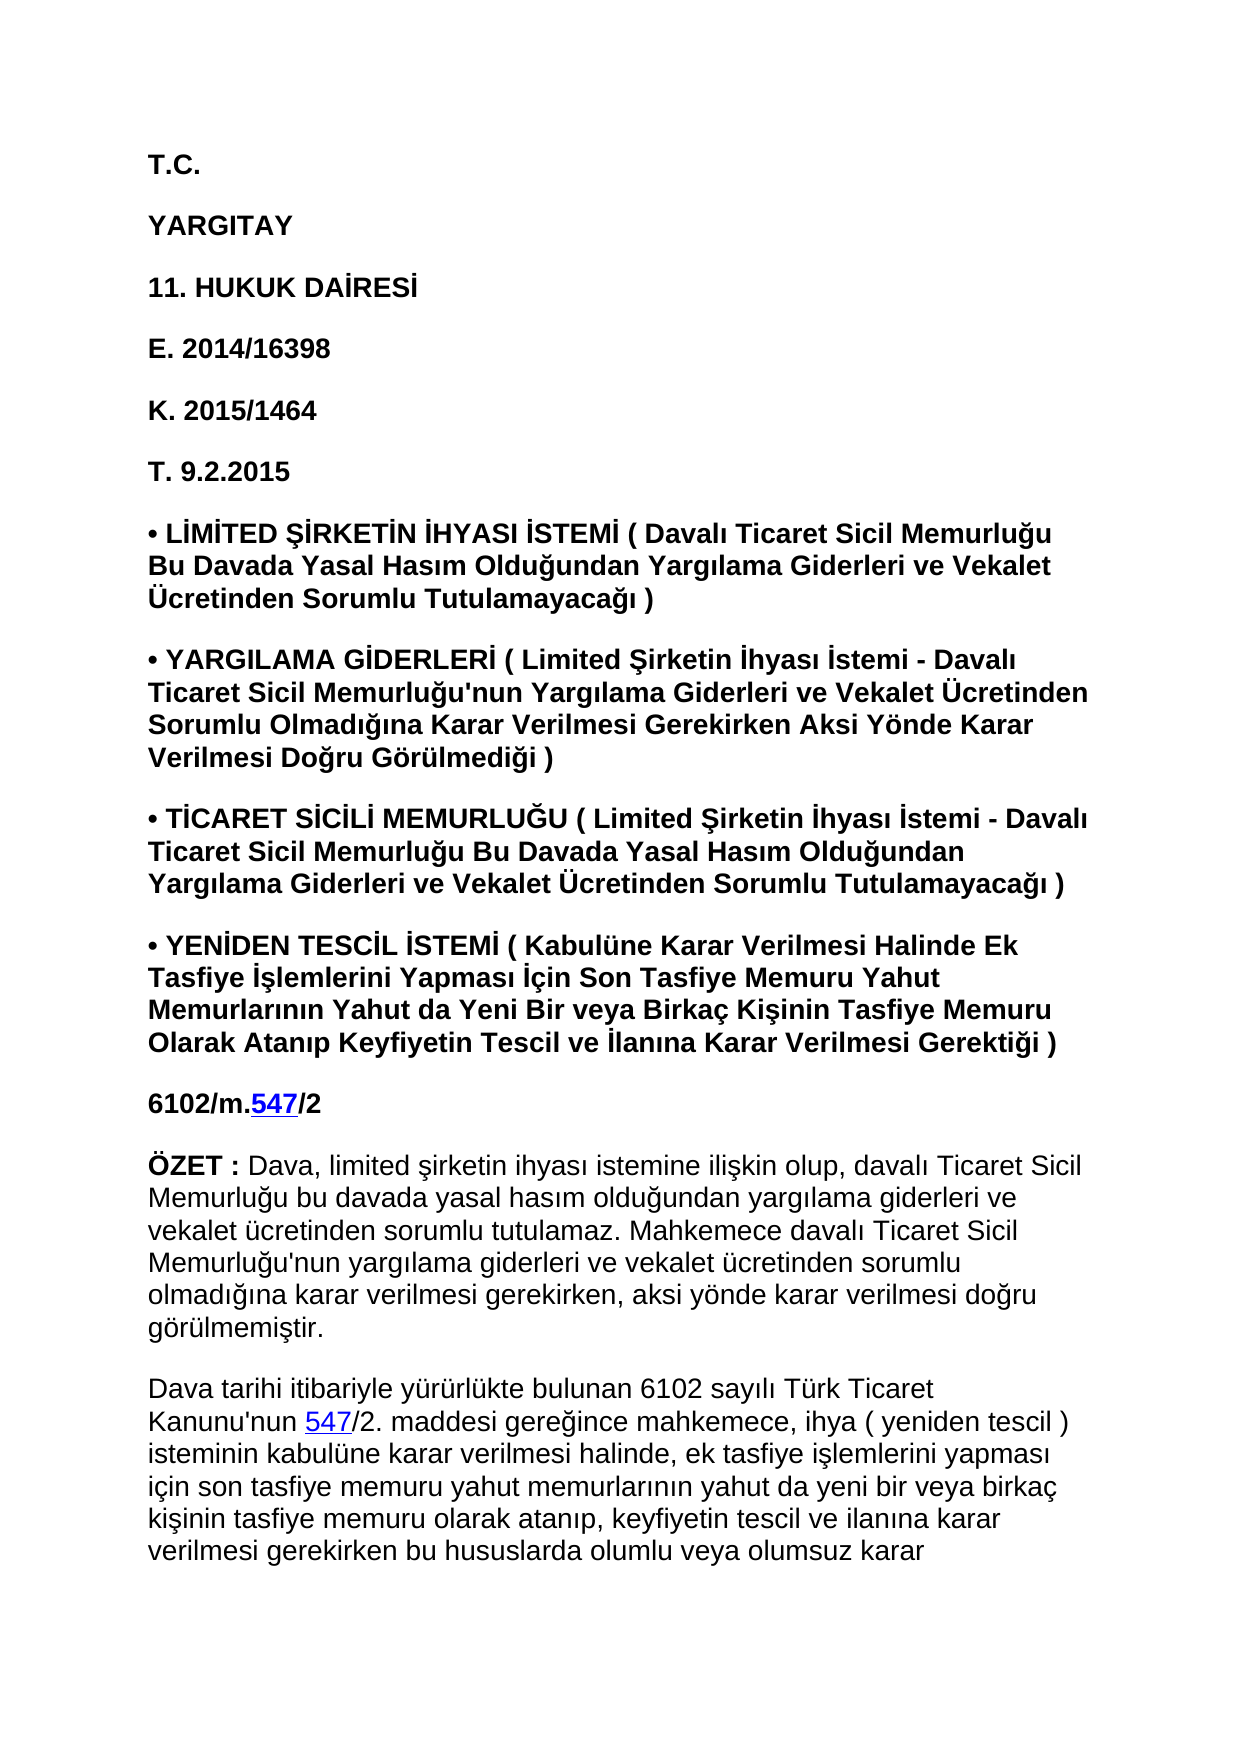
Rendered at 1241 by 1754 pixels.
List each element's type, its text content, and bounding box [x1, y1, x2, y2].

text • TİCARET SİCİLİ MEMURLUĞU ( Limited Şirketin İhyası İstemi - Davalı Ticaret Sicil Memurluğu Bu Davada Yasal Hasım Olduğundan Yargılama Giderleri ve Vekalet Ücretinden Sorumlu Tutulamayacağı ) [148, 802, 1093, 899]
text • YARGILAMA GİDERLERİ ( Limited Şirketin İhyası İstemi - Davalı Ticaret Sicil Memurluğu'nun Yargılama Giderleri ve Vekalet Ücretinden Sorumlu Olmadığına Karar Verilmesi Gerekirken Aksi Yönde Karar Verilmesi Doğru Görülmediği ) [148, 643, 1093, 773]
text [148, 1372, 1093, 1567]
text YARGITAY [148, 209, 1093, 242]
text 6102/m.547/2 [148, 1087, 1093, 1119]
text 11. HUKUK DAİRESİ [148, 271, 1093, 303]
text E. 2014/16398 [148, 332, 1093, 365]
text ÖZET : Dava, limited şirketin ihyası istemine ilişkin olup, davalı Ticaret Sicil Memurluğu bu davada yasal hasım olduğundan yargılama giderleri ve vekalet ücretinden sorumlu tutulamaz. Mahkemece davalı Ticaret Sicil Memurluğu'nun yargılama giderleri ve vekalet ücretinden sorumlu olmadığına karar verilmesi gerekirken, aksi yönde karar verilmesi doğru görülmemiştir. [148, 1149, 1093, 1343]
text T. 9.2.2015 [148, 455, 1093, 488]
text • LİMİTED ŞİRKETİN İHYASI İSTEMİ ( Davalı Ticaret Sicil Memurluğu Bu Davada Yasal Hasım Olduğundan Yargılama Giderleri ve Vekalet Ücretinden Sorumlu Tutulamayacağı ) [148, 517, 1093, 614]
text K. 2015/1464 [148, 394, 1093, 426]
text • YENİDEN TESCİL İSTEMİ ( Kabulüne Karar Verilmesi Halinde Ek Tasfiye İşlemlerini Yapması İçin Son Tasfiye Memuru Yahut Memurlarının Yahut da Yeni Bir veya Birkaç Kişinin Tasfiye Memuru Olarak Atanıp Keyfiyetin Tescil ve İlanına Karar Verilmesi Gerektiği ) [148, 928, 1093, 1058]
text T.C. [148, 148, 1093, 180]
